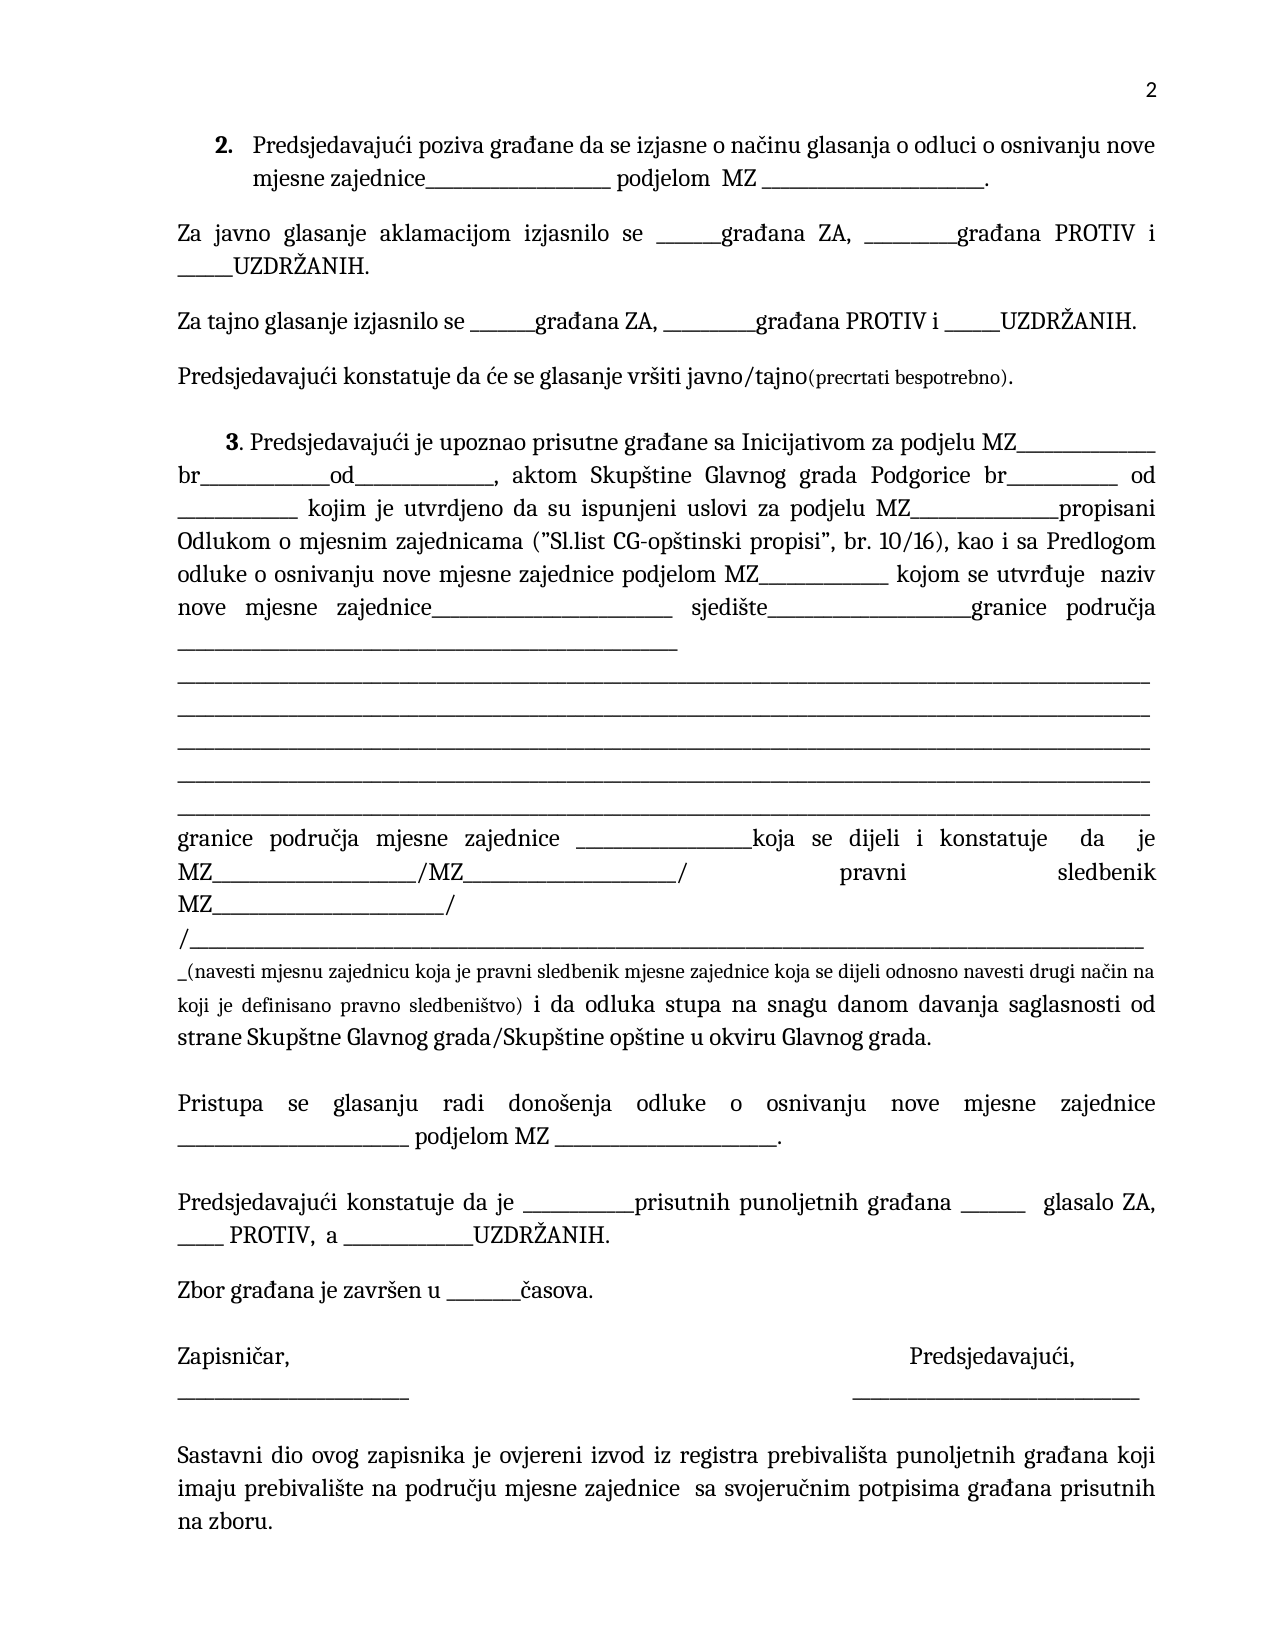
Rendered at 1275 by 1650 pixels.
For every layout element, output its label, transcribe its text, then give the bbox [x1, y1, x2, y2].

text Zapisničar, Predsjedavajući, [177, 1342, 1157, 1370]
text Zbor građana je završen u ________časova. [177, 1276, 1157, 1304]
text _________________________________________________________________________________________________________ granice područja mjesne zajednice ___________________koja se dijeli i konstatuje da je MZ______________________/MZ_______________________/ pravni sledbenik MZ_________________________/ /________________________________________________________________________________________________________(navesti mjesnu zajednicu koja je pravni sledbenik mjesne zajednice koja se dijeli odnosno navesti drugi način na koji je definisano pravno sledbeništvo) i da odluka stupa na snagu danom davanja saglasnosti od strane Skupštne Glavnog grada/Skupštine opštine u okviru Glavnog grada. [177, 791, 1157, 1051]
text _________________________ _______________________________ [177, 1375, 1157, 1403]
text _________________________________________________________________________________________________________ [177, 758, 1157, 787]
text Za tajno glasanje izjasnilo se _______građana ZA, __________građana PROTIV i ______UZDRŽANIH. [177, 307, 1157, 336]
text Sastavni dio ovog zapisnika je ovjereni izvod iz registra prebivališta punoljetnih građana koji imaju prebivalište na području mjesne zajednice sa svojeručnim potpisima građana prisutnih na zboru. [177, 1441, 1157, 1536]
text 3. Predsjedavajući je upoznao prisutne građane sa Inicijativom za podjelu MZ_______________ br______________od_______________, aktom Skupštine Glavnog grada Podgorice br____________ od _____________ kojim je utvrdjeno da su ispunjeni uslovi za podjelu MZ________________propisani Odlukom o mjesnim zajednicama (”Sl.list CG-opštinski propisi”, br. 10/16), kao i sa Predlogom odluke o osnivanju nove mjesne zajednice podjelom MZ______________ kojom se utvrđuje naziv nove mjesne zajednice__________________________ sjedište______________________granice područja ______________________________________________________ ___________________________________________________________________________________________________________________________________________________________________________________________________________________________________________________________________________________________________________________________ [177, 428, 1157, 754]
list Predsjedavajući poziva građane da se izjasne o načinu glasanja o odluci o osnivanju nove mjesne zajednice____________________ podjelom MZ ________________________. [215, 131, 1157, 193]
text Predsjedavajući konstatuje da je ____________prisutnih punoljetnih građana _______ glasalo ZA, _____ PROTIV, a ______________UZDRŽANIH. [177, 1188, 1157, 1249]
text Pristupa se glasanju radi donošenja odluke o osnivanju nove mjesne zajednice _________________________ podjelom MZ ________________________. [177, 1088, 1157, 1150]
text Predsjedavajući konstatuje da će se glasanje vršiti javno/tajno(precrtati bespotrebno). [177, 362, 1157, 391]
text Za javno glasanje aklamacijom izjasnilo se _______građana ZA, __________građana PROTIV i ______UZDRŽANIH. [177, 219, 1157, 281]
